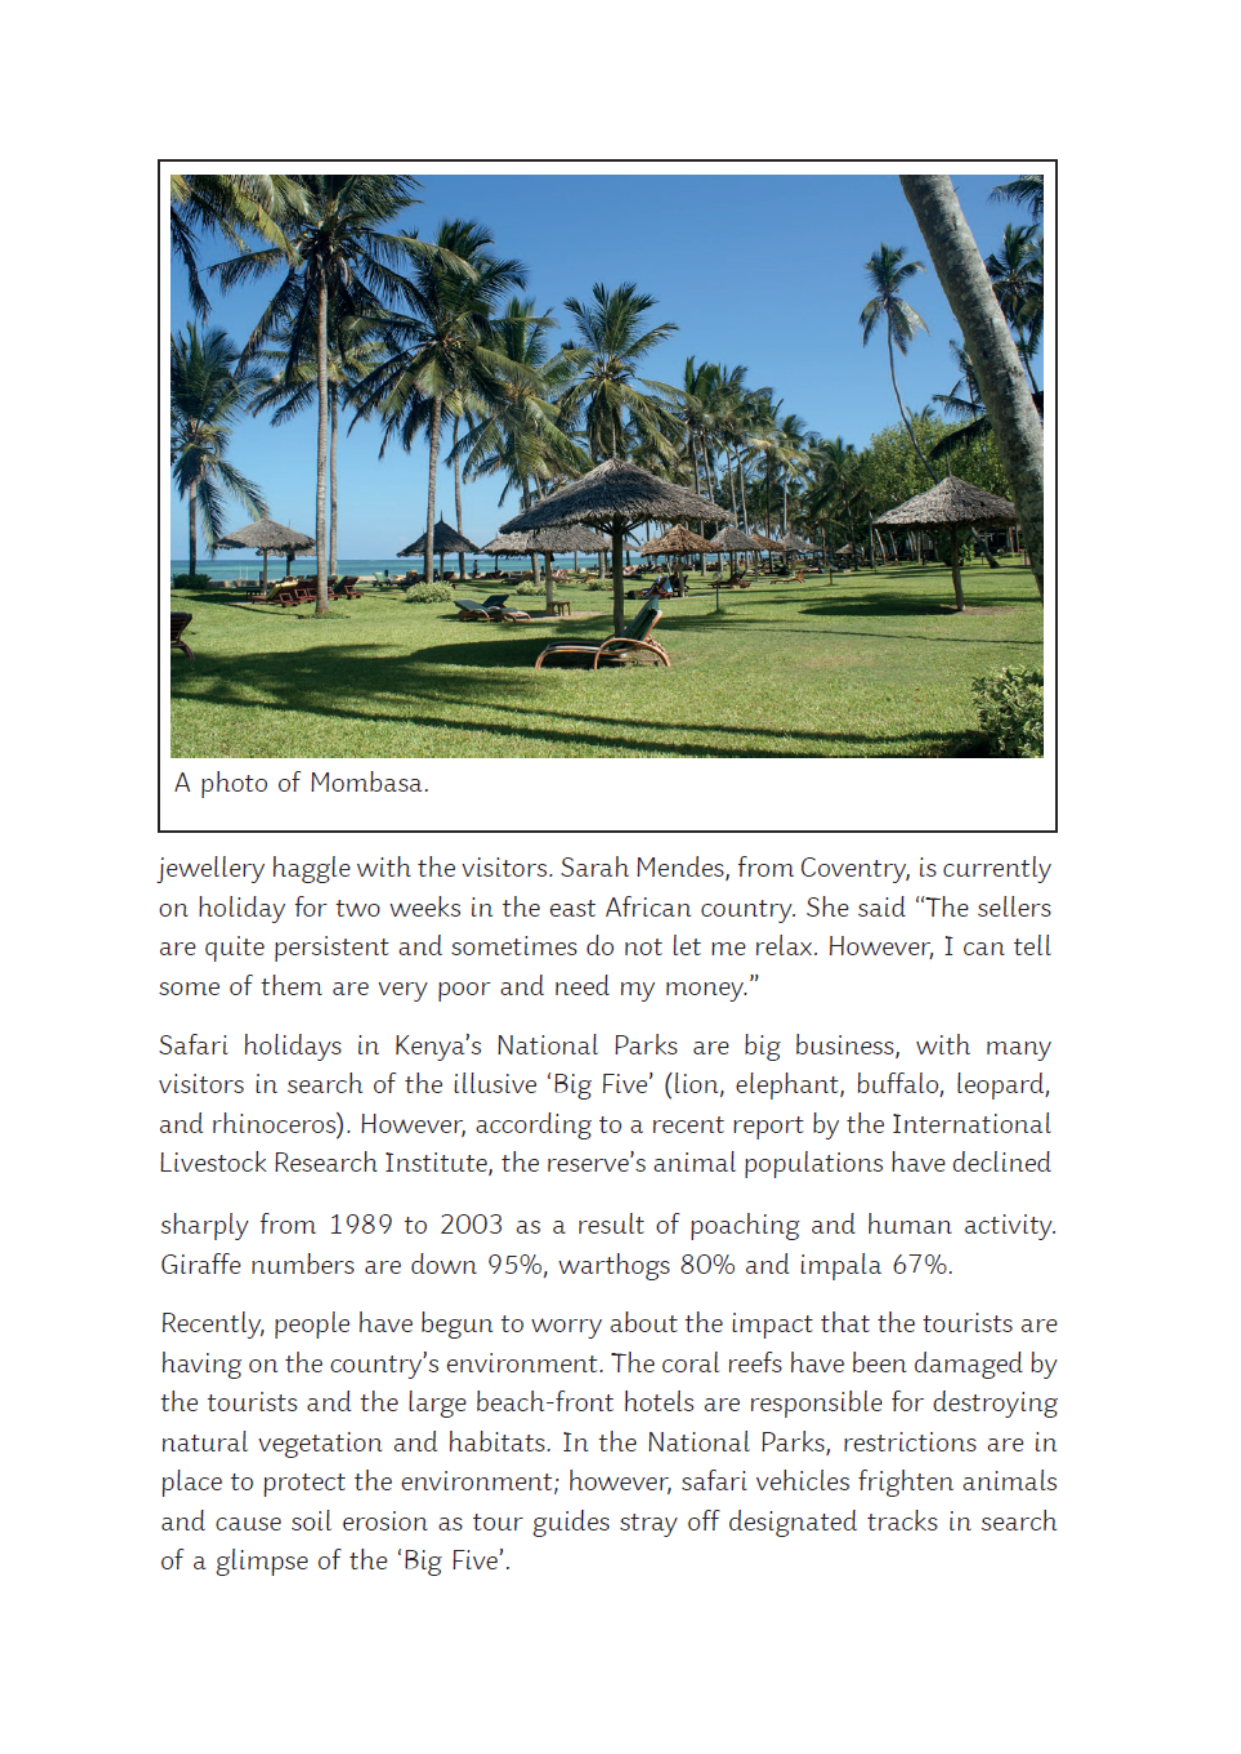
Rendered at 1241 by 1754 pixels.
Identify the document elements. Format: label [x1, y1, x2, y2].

picture [150, 150, 1075, 1186]
picture [150, 1204, 1067, 1589]
